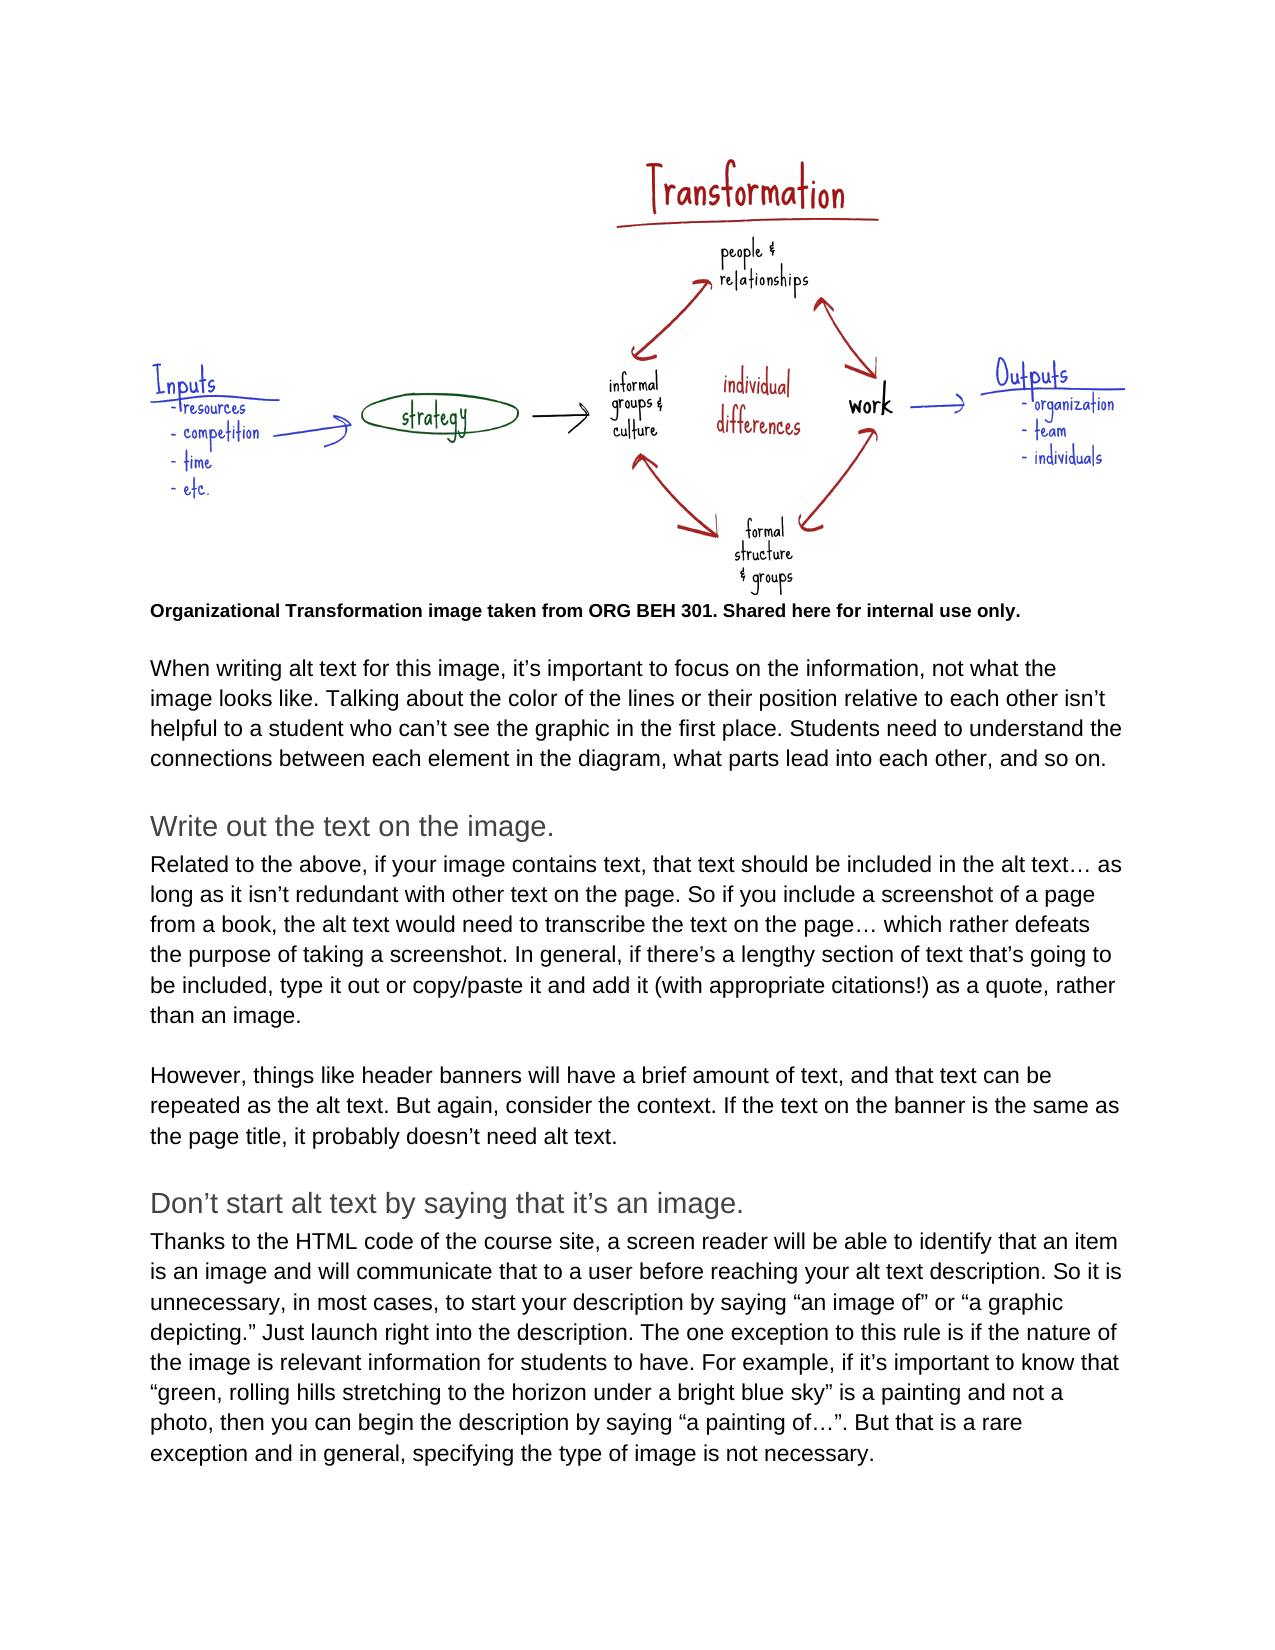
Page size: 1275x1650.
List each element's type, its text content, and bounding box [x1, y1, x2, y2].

subtitle Write out the text on the image. [150, 809, 1125, 842]
picture [150, 150, 1125, 596]
text However, things like header banners will have a brief amount of text, and that text can be repeated as the alt text. But again, consider the context. If the text on the banner is the same as the page title, it probably doesn’t need alt text. [150, 1062, 1125, 1149]
text Related to the above, if your image contains text, that text should be included in the alt text… as long as it isn’t redundant with other text on the page. So if you include a screenshot of a page from a book, the alt text would need to transcribe the text on the page… which rather defeats the purpose of taking a screenshot. In general, if there’s a lengthy section of text that’s going to be included, type it out or copy/paste it and add it (with appropriate citations!) as a quote, rather than an image. [150, 851, 1125, 1028]
subtitle Don’t start alt text by saying that it’s an image. [150, 1186, 1125, 1220]
text Thanks to the HTML code of the course site, a screen reader will be able to identify that an item is an image and will communicate that to a user before reaching your alt text description. So it is unnecessary, in most cases, to start your description by saying “an image of” or “a graphic depicting.” Just launch right into the description. The one exception to this rule is if the nature of the image is relevant information for students to have. For example, if it’s important to know that “green, rolling hills stretching to the horizon under a bright blue sky” is a painting and not a photo, then you can begin the description by saying “a painting of…”. But that is a rare exception and in general, specifying the type of image is not necessary. [150, 1228, 1125, 1466]
text When writing alt text for this image, it’s important to focus on the information, not what the image looks like. Talking about the color of the lines or their position relative to each other isn’t helpful to a student who can’t see the graphic in the first place. Students need to understand the connections between each element in the diagram, what parts lead into each other, and so on. [150, 655, 1125, 772]
text Organizational Transformation image taken from ORG BEH 301. Shared here for internal use only. [150, 600, 1125, 621]
